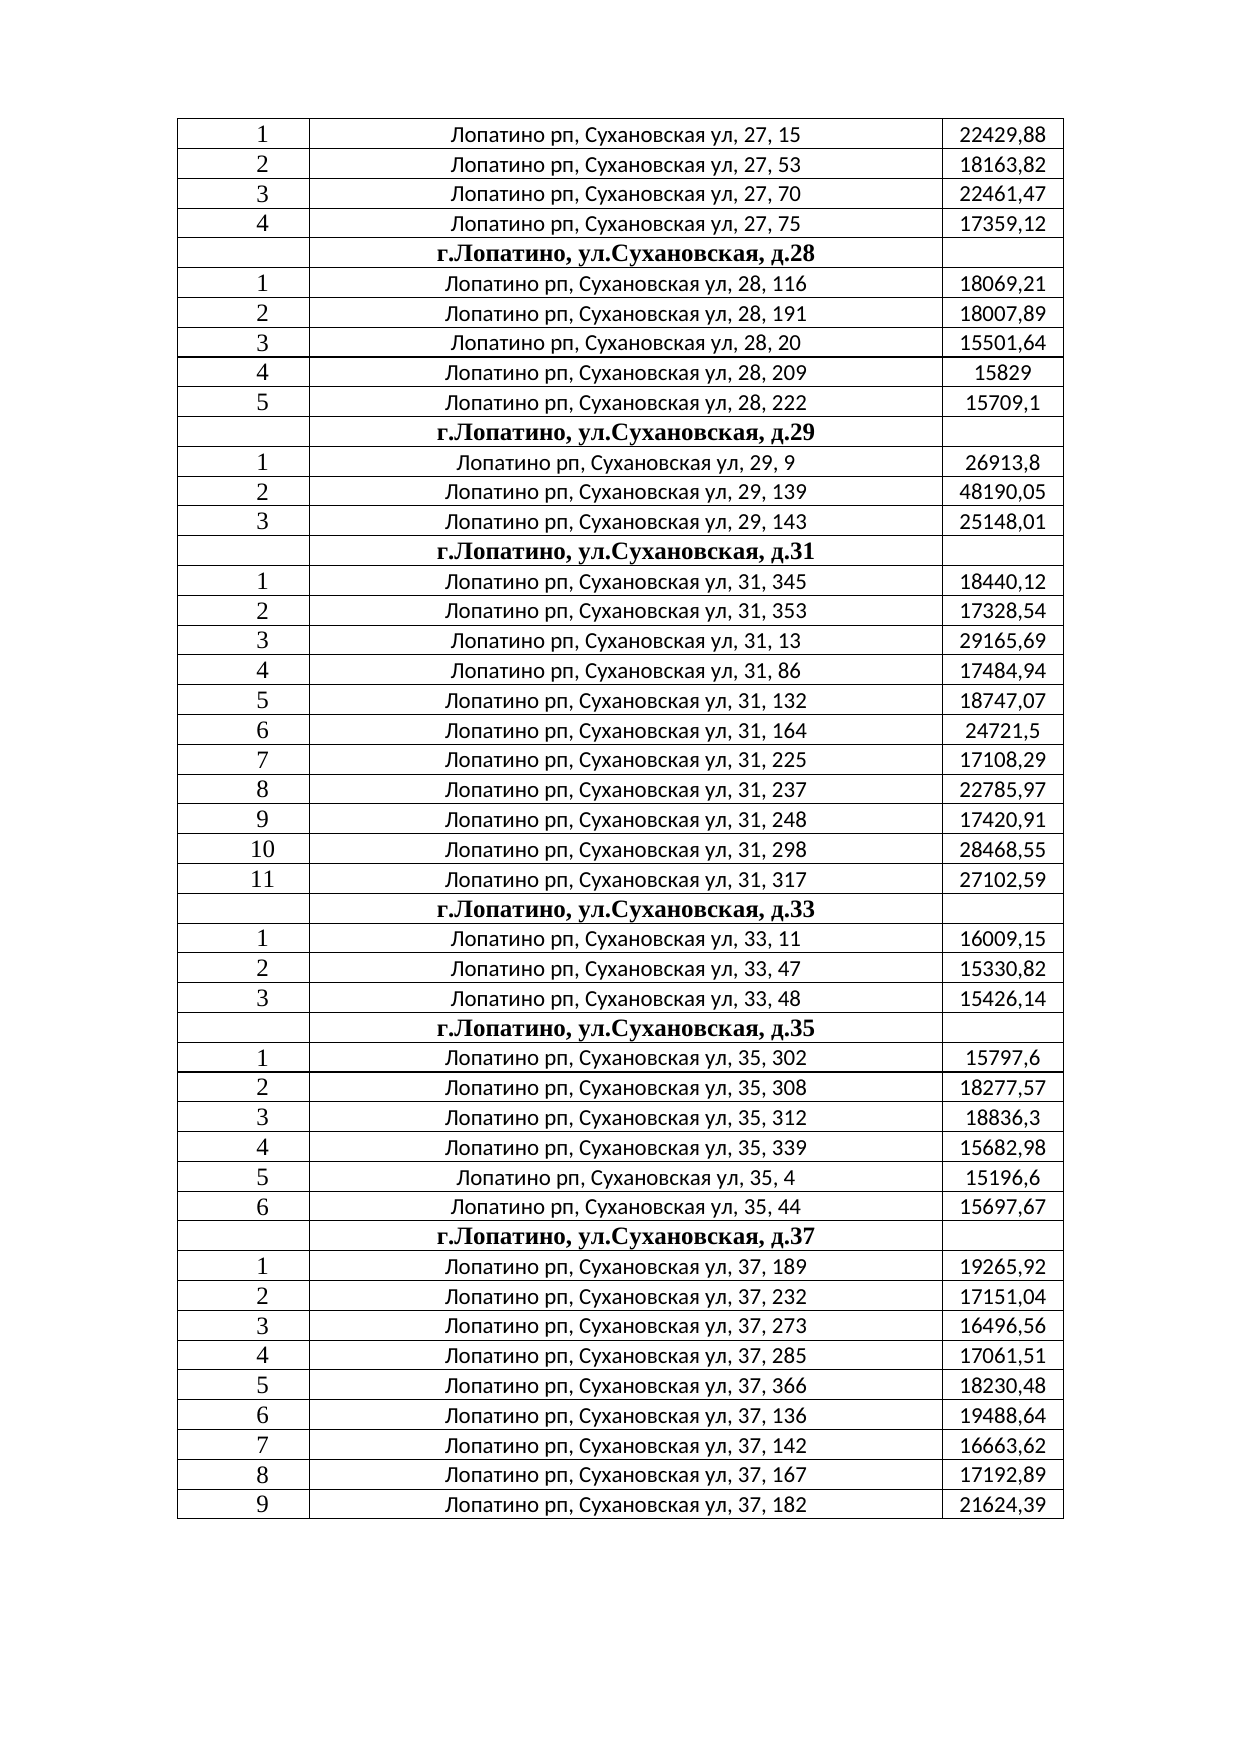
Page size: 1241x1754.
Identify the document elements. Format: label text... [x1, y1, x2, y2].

table_cell 19265,92 [943, 1251, 1063, 1280]
table_cell 6 [178, 715, 309, 744]
table_cell Лопатино рп, Сухановская ул, 37, 273 [310, 1311, 942, 1339]
table_cell 3 [178, 179, 309, 207]
table_cell 15196,6 [943, 1162, 1063, 1191]
table_cell Лопатино рп, Сухановская ул, 28, 209 [310, 358, 942, 386]
table_cell Лопатино рп, Сухановская ул, 35, 308 [310, 1073, 942, 1101]
table_cell 17328,54 [943, 596, 1063, 624]
table_cell 15682,98 [943, 1132, 1063, 1161]
table_cell 16009,15 [943, 924, 1063, 952]
table_cell 16496,56 [943, 1311, 1063, 1339]
table_cell 4 [178, 1341, 309, 1369]
table_cell Лопатино рп, Сухановская ул, 31, 13 [310, 626, 942, 654]
table_cell 18230,48 [943, 1370, 1063, 1399]
table_cell 3 [178, 1102, 309, 1131]
table_cell Лопатино рп, Сухановская ул, 37, 189 [310, 1251, 942, 1280]
table_cell 19488,64 [943, 1400, 1063, 1429]
table_cell Лопатино рп, Сухановская ул, 31, 86 [310, 655, 942, 684]
table_cell 15330,82 [943, 953, 1063, 982]
table_cell 1 [178, 268, 309, 297]
table_cell г.Лопатино, ул.Сухановская, д.28 [310, 238, 942, 267]
table_cell 1 [178, 1251, 309, 1280]
table_cell 17359,12 [943, 209, 1063, 237]
table_cell 6 [178, 1400, 309, 1429]
table_cell 5 [178, 387, 309, 416]
table_cell 6 [178, 1192, 309, 1220]
table_cell 15501,64 [943, 328, 1063, 356]
table_cell Лопатино рп, Сухановская ул, 37, 285 [310, 1341, 942, 1369]
table_cell 15797,6 [943, 1043, 1063, 1071]
table_cell Лопатино рп, Сухановская ул, 33, 48 [310, 983, 942, 1012]
table_cell 48190,05 [943, 477, 1063, 505]
table_cell 9 [178, 1490, 309, 1518]
table_cell 18163,82 [943, 149, 1063, 178]
table_cell [943, 1013, 1063, 1042]
table_cell 2 [178, 953, 309, 982]
table_cell Лопатино рп, Сухановская ул, 27, 15 [310, 119, 942, 148]
table_cell [943, 536, 1063, 565]
table_cell 5 [178, 1370, 309, 1399]
table_cell [178, 536, 309, 565]
table_cell 17151,04 [943, 1281, 1063, 1310]
table_cell 1 [178, 566, 309, 595]
table_cell 8 [178, 1460, 309, 1488]
table_cell 3 [178, 506, 309, 535]
table_cell [943, 417, 1063, 446]
table_cell Лопатино рп, Сухановская ул, 31, 237 [310, 775, 942, 803]
table_cell Лопатино рп, Сухановская ул, 35, 302 [310, 1043, 942, 1071]
table_cell Лопатино рп, Сухановская ул, 31, 225 [310, 745, 942, 773]
table_cell 5 [178, 1162, 309, 1191]
table_cell 3 [178, 983, 309, 1012]
table_cell [178, 1013, 309, 1042]
table_cell 4 [178, 209, 309, 237]
table_cell Лопатино рп, Сухановская ул, 35, 339 [310, 1132, 942, 1161]
table_cell Лопатино рп, Сухановская ул, 27, 53 [310, 149, 942, 178]
table_cell Лопатино рп, Сухановская ул, 31, 132 [310, 685, 942, 714]
table_cell Лопатино рп, Сухановская ул, 33, 11 [310, 924, 942, 952]
table_cell 7 [178, 1430, 309, 1459]
table_cell Лопатино рп, Сухановская ул, 31, 298 [310, 834, 942, 863]
table_cell 1 [178, 447, 309, 476]
table_cell 1 [178, 924, 309, 952]
table_cell [178, 238, 309, 267]
table_cell 24721,5 [943, 715, 1063, 744]
table_cell Лопатино рп, Сухановская ул, 28, 222 [310, 387, 942, 416]
table_cell 3 [178, 1311, 309, 1339]
table_cell 7 [178, 745, 309, 773]
table_cell Лопатино рп, Сухановская ул, 31, 353 [310, 596, 942, 624]
table_cell 15426,14 [943, 983, 1063, 1012]
table_cell [178, 1221, 309, 1250]
table_cell 5 [178, 685, 309, 714]
table_cell Лопатино рп, Сухановская ул, 37, 142 [310, 1430, 942, 1459]
table_cell 18440,12 [943, 566, 1063, 595]
table_cell 9 [178, 804, 309, 833]
table_cell 4 [178, 1132, 309, 1161]
table_cell г.Лопатино, ул.Сухановская, д.33 [310, 894, 942, 922]
table_cell Лопатино рп, Сухановская ул, 31, 345 [310, 566, 942, 595]
table_cell 27102,59 [943, 864, 1063, 893]
table_cell 8 [178, 775, 309, 803]
table_cell [943, 894, 1063, 922]
table_cell 15697,67 [943, 1192, 1063, 1220]
table_cell г.Лопатино, ул.Сухановская, д.29 [310, 417, 942, 446]
table_cell 28468,55 [943, 834, 1063, 863]
table_cell Лопатино рп, Сухановская ул, 35, 44 [310, 1192, 942, 1220]
table_cell 10 [178, 834, 309, 863]
table_cell 1 [178, 119, 309, 148]
table_cell г.Лопатино, ул.Сухановская, д.35 [310, 1013, 942, 1042]
table_cell 29165,69 [943, 626, 1063, 654]
table_cell 17484,94 [943, 655, 1063, 684]
table_cell Лопатино рп, Сухановская ул, 37, 232 [310, 1281, 942, 1310]
table_cell Лопатино рп, Сухановская ул, 35, 4 [310, 1162, 942, 1191]
table_cell Лопатино рп, Сухановская ул, 28, 191 [310, 298, 942, 327]
table_cell 17061,51 [943, 1341, 1063, 1369]
table_cell Лопатино рп, Сухановская ул, 37, 167 [310, 1460, 942, 1488]
table_cell г.Лопатино, ул.Сухановская, д.37 [310, 1221, 942, 1250]
table_cell [943, 238, 1063, 267]
table_cell 2 [178, 1073, 309, 1101]
table_cell 15829 [943, 358, 1063, 386]
table_cell 18007,89 [943, 298, 1063, 327]
table_cell 17192,89 [943, 1460, 1063, 1488]
table_cell Лопатино рп, Сухановская ул, 27, 75 [310, 209, 942, 237]
table_cell 18836,3 [943, 1102, 1063, 1131]
table_cell 22429,88 [943, 119, 1063, 148]
table_cell Лопатино рп, Сухановская ул, 27, 70 [310, 179, 942, 207]
table_cell 18277,57 [943, 1073, 1063, 1101]
table_cell 25148,01 [943, 506, 1063, 535]
table_cell Лопатино рп, Сухановская ул, 28, 20 [310, 328, 942, 356]
table_cell 3 [178, 328, 309, 356]
table_cell 3 [178, 626, 309, 654]
table_cell 2 [178, 298, 309, 327]
table_cell 15709,1 [943, 387, 1063, 416]
table_cell 17420,91 [943, 804, 1063, 833]
table_cell 1 [178, 1043, 309, 1071]
table_cell Лопатино рп, Сухановская ул, 37, 182 [310, 1490, 942, 1518]
table_cell Лопатино рп, Сухановская ул, 29, 139 [310, 477, 942, 505]
table_cell Лопатино рп, Сухановская ул, 35, 312 [310, 1102, 942, 1131]
table_cell Лопатино рп, Сухановская ул, 37, 366 [310, 1370, 942, 1399]
table_cell Лопатино рп, Сухановская ул, 31, 317 [310, 864, 942, 893]
table_cell г.Лопатино, ул.Сухановская, д.31 [310, 536, 942, 565]
table_cell Лопатино рп, Сухановская ул, 37, 136 [310, 1400, 942, 1429]
table_cell Лопатино рп, Сухановская ул, 29, 143 [310, 506, 942, 535]
table_cell [178, 894, 309, 922]
table_cell [178, 417, 309, 446]
table_cell 2 [178, 149, 309, 178]
table_cell 2 [178, 596, 309, 624]
table_cell 4 [178, 655, 309, 684]
table_cell 18747,07 [943, 685, 1063, 714]
table_cell 17108,29 [943, 745, 1063, 773]
table_cell 22461,47 [943, 179, 1063, 207]
table_cell 16663,62 [943, 1430, 1063, 1459]
table_cell 26913,8 [943, 447, 1063, 476]
table_cell 2 [178, 477, 309, 505]
table_cell Лопатино рп, Сухановская ул, 31, 164 [310, 715, 942, 744]
table_cell 18069,21 [943, 268, 1063, 297]
table_cell 22785,97 [943, 775, 1063, 803]
table_cell [943, 1221, 1063, 1250]
table_cell 4 [178, 358, 309, 386]
table_cell 11 [178, 864, 309, 893]
table_cell 21624,39 [943, 1490, 1063, 1518]
table_cell Лопатино рп, Сухановская ул, 28, 116 [310, 268, 942, 297]
table_cell 2 [178, 1281, 309, 1310]
table_cell Лопатино рп, Сухановская ул, 33, 47 [310, 953, 942, 982]
table_cell Лопатино рп, Сухановская ул, 29, 9 [310, 447, 942, 476]
table_cell Лопатино рп, Сухановская ул, 31, 248 [310, 804, 942, 833]
